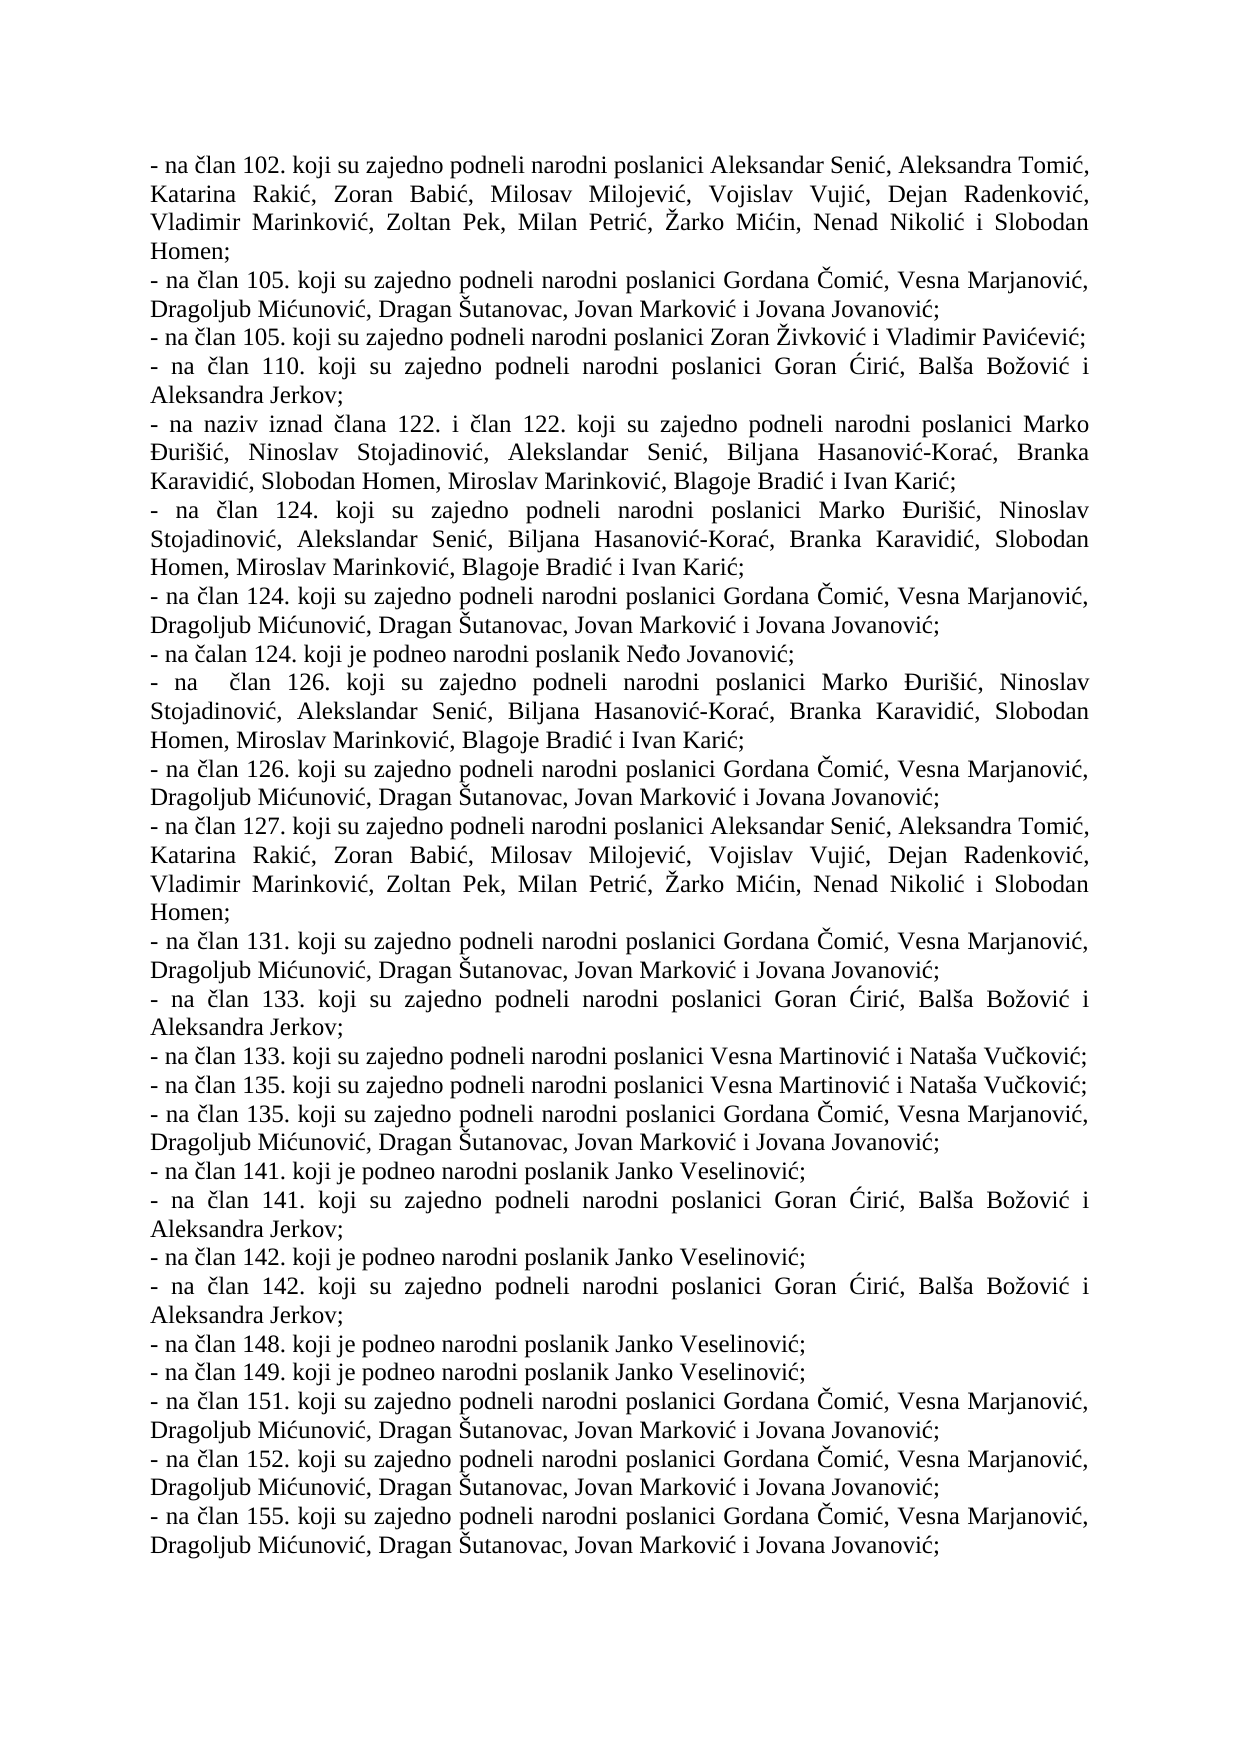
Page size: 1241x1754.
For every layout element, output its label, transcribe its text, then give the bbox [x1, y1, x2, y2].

text - na član 126. koji su zajedno podneli narodni poslanici Marko Đurišić, Ninoslav Stojadinović, Alekslandar Senić, Biljana Hasanović-Korać, Branka Karavidić, Slobodan Homen, Miroslav Marinković, Blagoje Bradić i Ivan Karić; [150, 667, 1090, 754]
text - na član 105. koji su zajedno podneli narodni poslanici Gordana Čomić, Vesna Marjanović, Dragoljub Mićunović, Dragan Šutanovac, Jovan Marković i Jovana Jovanović; [150, 265, 1090, 322]
text - na član 110. koji su zajedno podneli narodni poslanici Goran Ćirić, Balša Božović i Aleksandra Jerkov; [150, 351, 1090, 409]
text - na član 105. koji su zajedno podneli narodni poslanici Zoran Živković i Vladimir Pavićević; [150, 322, 1090, 351]
text - na član 124. koji su zajedno podneli narodni poslanici Gordana Čomić, Vesna Marjanović, Dragoljub Mićunović, Dragan Šutanovac, Jovan Marković i Jovana Jovanović; [150, 581, 1090, 639]
text - na čalan 124. koji je podneo narodni poslanik Neđo Jovanović; [150, 639, 1090, 667]
text - na član 126. koji su zajedno podneli narodni poslanici Gordana Čomić, Vesna Marjanović, Dragoljub Mićunović, Dragan Šutanovac, Jovan Marković i Jovana Jovanović; [150, 754, 1090, 811]
text - na član 142. koji je podneo narodni poslanik Janko Veselinović; [150, 1242, 1090, 1271]
text - na član 155. koji su zajedno podneli narodni poslanici Gordana Čomić, Vesna Marjanović, Dragoljub Mićunović, Dragan Šutanovac, Jovan Marković i Jovana Jovanović; [150, 1501, 1090, 1559]
text - na naziv iznad člana 122. i član 122. koji su zajedno podneli narodni poslanici Marko Đurišić, Ninoslav Stojadinović, Alekslandar Senić, Biljana Hasanović-Korać, Branka Karavidić, Slobodan Homen, Miroslav Marinković, Blagoje Bradić i Ivan Karić; [150, 409, 1090, 495]
text - na član 135. koji su zajedno podneli narodni poslanici Vesna Martinović i Nataša Vučković; [150, 1070, 1090, 1099]
text - na član 141. koji su zajedno podneli narodni poslanici Goran Ćirić, Balša Božović i Aleksandra Jerkov; [150, 1185, 1090, 1242]
text - na član 142. koji su zajedno podneli narodni poslanici Goran Ćirić, Balša Božović i Aleksandra Jerkov; [150, 1271, 1090, 1329]
text - na član 149. koji je podneo narodni poslanik Janko Veselinović; [150, 1357, 1090, 1386]
text - na član 148. koji je podneo narodni poslanik Janko Veselinović; [150, 1329, 1090, 1357]
text - na član 141. koji je podneo narodni poslanik Janko Veselinović; [150, 1156, 1090, 1185]
text - na član 152. koji su zajedno podneli narodni poslanici Gordana Čomić, Vesna Marjanović, Dragoljub Mićunović, Dragan Šutanovac, Jovan Marković i Jovana Jovanović; [150, 1444, 1090, 1501]
text - na član 124. koji su zajedno podneli narodni poslanici Marko Đurišić, Ninoslav Stojadinović, Alekslandar Senić, Biljana Hasanović-Korać, Branka Karavidić, Slobodan Homen, Miroslav Marinković, Blagoje Bradić i Ivan Karić; [150, 495, 1090, 581]
text - na član 102. koji su zajedno podneli narodni poslanici Aleksandar Senić, Aleksandra Tomić, Katarina Rakić, Zoran Babić, Milosav Milojević, Vojislav Vujić, Dejan Radenković, Vladimir Marinković, Zoltan Pek, Milan Petrić, Žarko Mićin, Nenad Nikolić i Slobodan Homen; [150, 150, 1090, 265]
text - na član 131. koji su zajedno podneli narodni poslanici Gordana Čomić, Vesna Marjanović, Dragoljub Mićunović, Dragan Šutanovac, Jovan Marković i Jovana Jovanović; [150, 926, 1090, 984]
text - na član 127. koji su zajedno podneli narodni poslanici Aleksandar Senić, Aleksandra Tomić, Katarina Rakić, Zoran Babić, Milosav Milojević, Vojislav Vujić, Dejan Radenković, Vladimir Marinković, Zoltan Pek, Milan Petrić, Žarko Mićin, Nenad Nikolić i Slobodan Homen; [150, 811, 1090, 926]
text - na član 133. koji su zajedno podneli narodni poslanici Goran Ćirić, Balša Božović i Aleksandra Jerkov; [150, 984, 1090, 1041]
text - na član 151. koji su zajedno podneli narodni poslanici Gordana Čomić, Vesna Marjanović, Dragoljub Mićunović, Dragan Šutanovac, Jovan Marković i Jovana Jovanović; [150, 1386, 1090, 1444]
text - na član 133. koji su zajedno podneli narodni poslanici Vesna Martinović i Nataša Vučković; [150, 1041, 1090, 1070]
text - na član 135. koji su zajedno podneli narodni poslanici Gordana Čomić, Vesna Marjanović, Dragoljub Mićunović, Dragan Šutanovac, Jovan Marković i Jovana Jovanović; [150, 1099, 1090, 1156]
